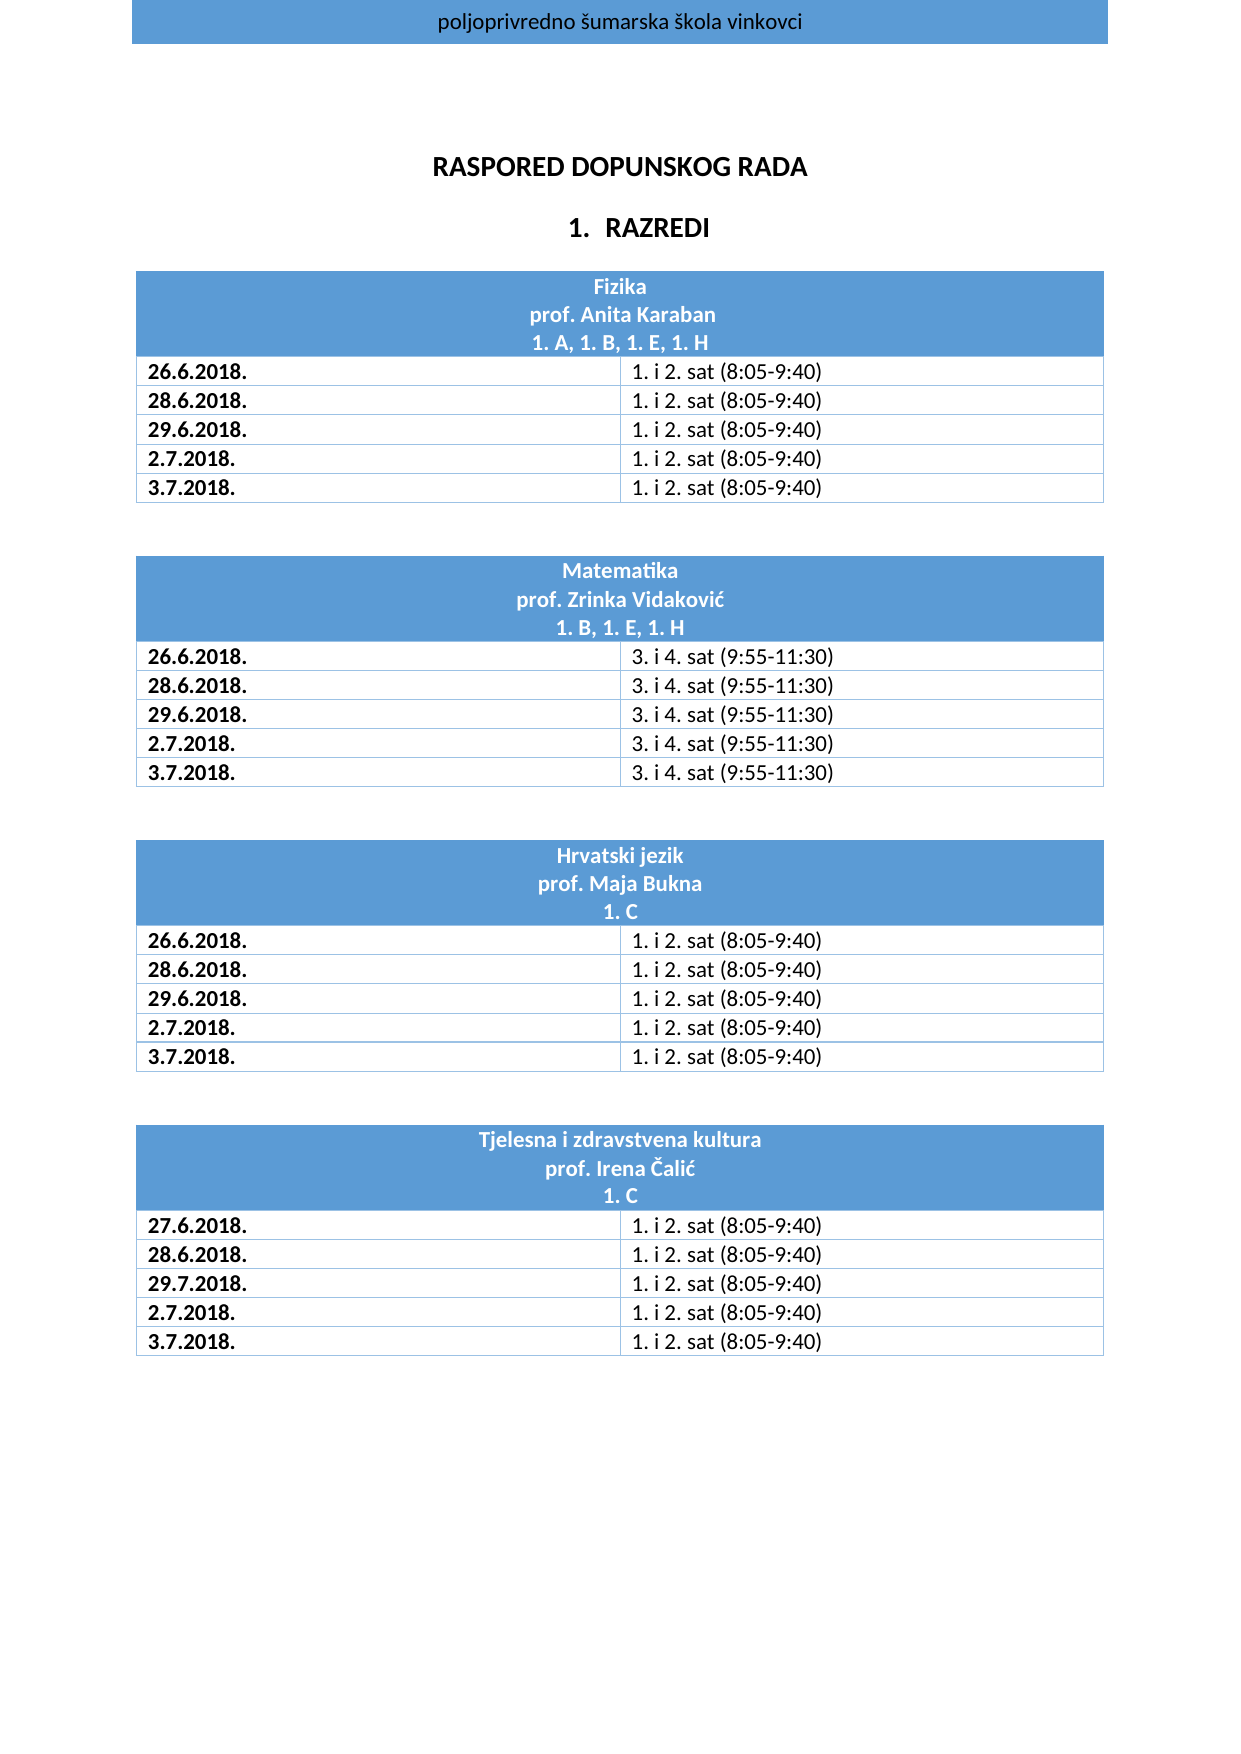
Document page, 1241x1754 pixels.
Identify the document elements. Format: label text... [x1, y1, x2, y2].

table_cell 1. i 2. sat (8:05-9:40) [621, 1269, 1103, 1297]
table_cell 1. i 2. sat (8:05-9:40) [621, 1211, 1103, 1239]
table_cell 1. i 2. sat (8:05-9:40) [621, 415, 1103, 443]
table_cell 28.6.2018. [137, 671, 620, 699]
table_cell 28.6.2018. [137, 955, 620, 983]
table_cell 3. i 4. sat (9:55-11:30) [621, 671, 1103, 699]
table_cell 3.7.2018. [137, 1327, 620, 1355]
table_header Tjelesna i zdravstvena kultura prof. Irena Čalić 1. C [137, 1126, 1103, 1210]
table_cell 29.6.2018. [137, 984, 620, 1012]
table_cell 3.7.2018. [137, 1043, 620, 1071]
table_cell 1. i 2. sat (8:05-9:40) [621, 1014, 1103, 1041]
table_cell 1. i 2. sat (8:05-9:40) [621, 386, 1103, 414]
text RASPORED DOPUNSKOG RADA [148, 148, 1093, 183]
table_cell 3.7.2018. [137, 474, 620, 502]
table_cell 3. i 4. sat (9:55-11:30) [621, 729, 1103, 757]
table_cell 1. i 2. sat (8:05-9:40) [621, 984, 1103, 1012]
table_cell 28.6.2018. [137, 1240, 620, 1268]
table_cell 27.6.2018. [137, 1211, 620, 1239]
list RAZREDI [185, 209, 1093, 245]
table_cell 3. i 4. sat (9:55-11:30) [621, 642, 1103, 670]
table_cell 29.6.2018. [137, 415, 620, 443]
table_cell 1. i 2. sat (8:05-9:40) [621, 445, 1103, 472]
table_cell 3. i 4. sat (9:55-11:30) [621, 700, 1103, 728]
table_header Hrvatski jezik prof. Maja Bukna 1. C [137, 841, 1103, 925]
table_cell 28.6.2018. [137, 386, 620, 414]
table_cell 26.6.2018. [137, 926, 620, 954]
table_cell 29.7.2018. [137, 1269, 620, 1297]
table_cell 1. i 2. sat (8:05-9:40) [621, 926, 1103, 954]
table_cell 3. i 4. sat (9:55-11:30) [621, 758, 1103, 786]
table_cell 26.6.2018. [137, 642, 620, 670]
table_cell 1. i 2. sat (8:05-9:40) [621, 474, 1103, 502]
table_cell 1. i 2. sat (8:05-9:40) [621, 357, 1103, 385]
table_header Fizika prof. Anita Karaban 1. A, 1. B, 1. E, 1. H [137, 272, 1103, 356]
table_cell 2.7.2018. [137, 729, 620, 757]
table_cell 1. i 2. sat (8:05-9:40) [621, 1327, 1103, 1355]
table_cell 2.7.2018. [137, 1298, 620, 1326]
table_cell 26.6.2018. [137, 357, 620, 385]
table_cell 1. i 2. sat (8:05-9:40) [621, 1298, 1103, 1326]
table_cell 1. i 2. sat (8:05-9:40) [621, 1043, 1103, 1071]
table_cell 3.7.2018. [137, 758, 620, 786]
table_cell 2.7.2018. [137, 1014, 620, 1041]
table_header Matematika prof. Zrinka Vidaković 1. B, 1. E, 1. H [137, 557, 1103, 641]
table_cell 1. i 2. sat (8:05-9:40) [621, 955, 1103, 983]
table_cell 2.7.2018. [137, 445, 620, 472]
table_cell 1. i 2. sat (8:05-9:40) [621, 1240, 1103, 1268]
table_cell 29.6.2018. [137, 700, 620, 728]
